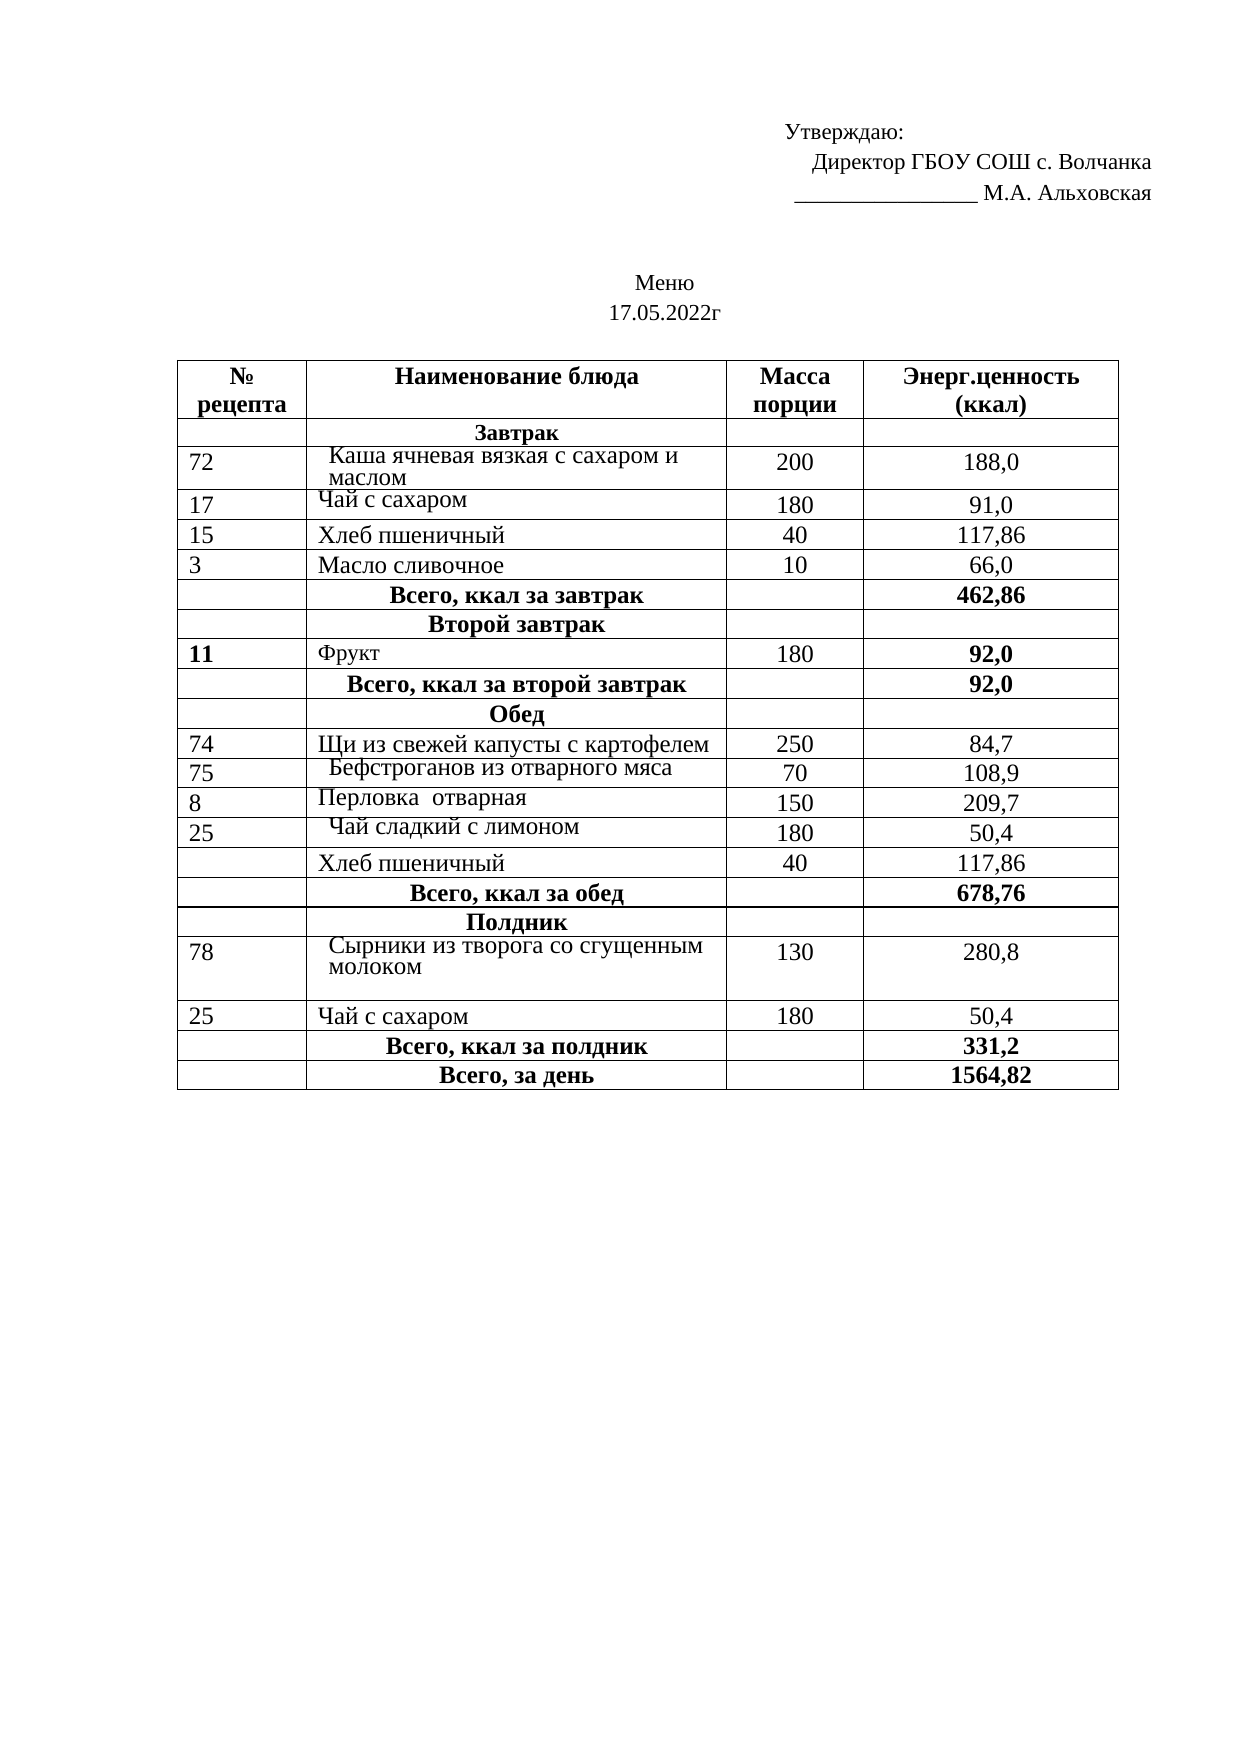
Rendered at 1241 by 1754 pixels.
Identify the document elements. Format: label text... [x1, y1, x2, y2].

table_cell [178, 419, 306, 446]
table_cell 75 [178, 759, 306, 787]
table_header Масса порции [727, 361, 863, 418]
table_cell 66,0 [864, 550, 1118, 579]
table_cell Каша ячневая вязкая с сахаром и маслом [307, 447, 726, 489]
table_cell 200 [727, 447, 863, 489]
table_cell Масло сливочное [307, 550, 726, 579]
table_cell 117,86 [864, 520, 1118, 549]
text Утверждаю: [177, 118, 1152, 144]
table_cell Сырники из творога со сгущенным молоком [307, 937, 726, 1000]
table_cell [178, 610, 306, 638]
table_cell [727, 1061, 863, 1089]
table_cell 331,2 [864, 1031, 1118, 1059]
table_cell Всего, ккал за второй завтрак [307, 669, 726, 698]
table_cell Всего, ккал за завтрак [307, 580, 726, 608]
table_cell 150 [727, 788, 863, 817]
table_cell [727, 580, 863, 608]
table_cell [178, 908, 306, 936]
table_cell 78 [178, 937, 306, 1000]
table_cell Завтрак [307, 419, 726, 446]
table_cell [864, 610, 1118, 638]
table_cell 1564,82 [864, 1061, 1118, 1089]
table_cell Фрукт [307, 639, 726, 668]
table_cell [178, 580, 306, 608]
text ________________ М.А. Альховская [177, 178, 1152, 205]
table_cell 130 [727, 937, 863, 1000]
table_cell Всего, ккал за обед [307, 878, 726, 906]
table_cell 25 [178, 1001, 306, 1030]
table_cell [727, 908, 863, 936]
table_cell Чай с сахаром [307, 1001, 726, 1030]
table_cell [727, 669, 863, 698]
table_cell 462,86 [864, 580, 1118, 608]
table_cell 117,86 [864, 848, 1118, 877]
table_cell [178, 848, 306, 877]
table_cell Обед [307, 699, 726, 728]
table_cell 50,4 [864, 1001, 1118, 1030]
table_cell 280,8 [864, 937, 1118, 1000]
table_cell 84,7 [864, 729, 1118, 757]
table_cell 50,4 [864, 818, 1118, 847]
table_cell Чай с сахаром [307, 490, 726, 519]
table_cell Бефстроганов из отварного мяса [307, 759, 726, 787]
table_cell 209,7 [864, 788, 1118, 817]
table_cell Хлеб пшеничный [307, 848, 726, 877]
table_cell [864, 699, 1118, 728]
table_cell 25 [178, 818, 306, 847]
table_cell 15 [178, 520, 306, 549]
table_cell Второй завтрак [307, 610, 726, 638]
table_cell Чай сладкий с лимоном [307, 818, 726, 847]
table_cell 70 [727, 759, 863, 787]
table_cell [178, 878, 306, 906]
table_cell [864, 419, 1118, 446]
table_cell Полдник [307, 908, 726, 936]
table_cell [178, 1061, 306, 1089]
table_cell 180 [727, 490, 863, 519]
table_cell 180 [727, 1001, 863, 1030]
table_cell 250 [727, 729, 863, 757]
text 17.05.2022г [177, 299, 1152, 326]
table_cell 72 [178, 447, 306, 489]
text Меню [177, 269, 1152, 296]
table_cell [864, 908, 1118, 936]
table_cell 74 [178, 729, 306, 757]
table_cell [727, 610, 863, 638]
table_header Энерг.ценность (ккал) [864, 361, 1118, 418]
table_cell [178, 699, 306, 728]
table_cell 108,9 [864, 759, 1118, 787]
table_cell Хлеб пшеничный [307, 520, 726, 549]
table_cell Всего, за день [307, 1061, 726, 1089]
table_cell [178, 669, 306, 698]
table_cell 40 [727, 848, 863, 877]
table_cell 180 [727, 818, 863, 847]
table_cell Перловка отварная [307, 788, 726, 817]
table_cell Щи из свежей капусты с картофелем [307, 729, 726, 757]
table_cell [727, 878, 863, 906]
table_cell 3 [178, 550, 306, 579]
table_cell [178, 1031, 306, 1059]
table_cell 8 [178, 788, 306, 817]
table_header Наименование блюда [307, 361, 726, 418]
table_header № рецепта [178, 361, 306, 418]
table_cell 11 [178, 639, 306, 668]
table_cell 91,0 [864, 490, 1118, 519]
table_cell 17 [178, 490, 306, 519]
table_cell 92,0 [864, 669, 1118, 698]
table_cell 40 [727, 520, 863, 549]
table_cell 10 [727, 550, 863, 579]
table_cell Всего, ккал за полдник [307, 1031, 726, 1059]
text Директор ГБОУ СОШ с. Волчанка [177, 148, 1152, 175]
table_cell 678,76 [864, 878, 1118, 906]
table_cell 188,0 [864, 447, 1118, 489]
table_cell 180 [727, 639, 863, 668]
table_cell 92,0 [864, 639, 1118, 668]
table_cell [727, 419, 863, 446]
table_cell [727, 699, 863, 728]
table_cell [727, 1031, 863, 1059]
